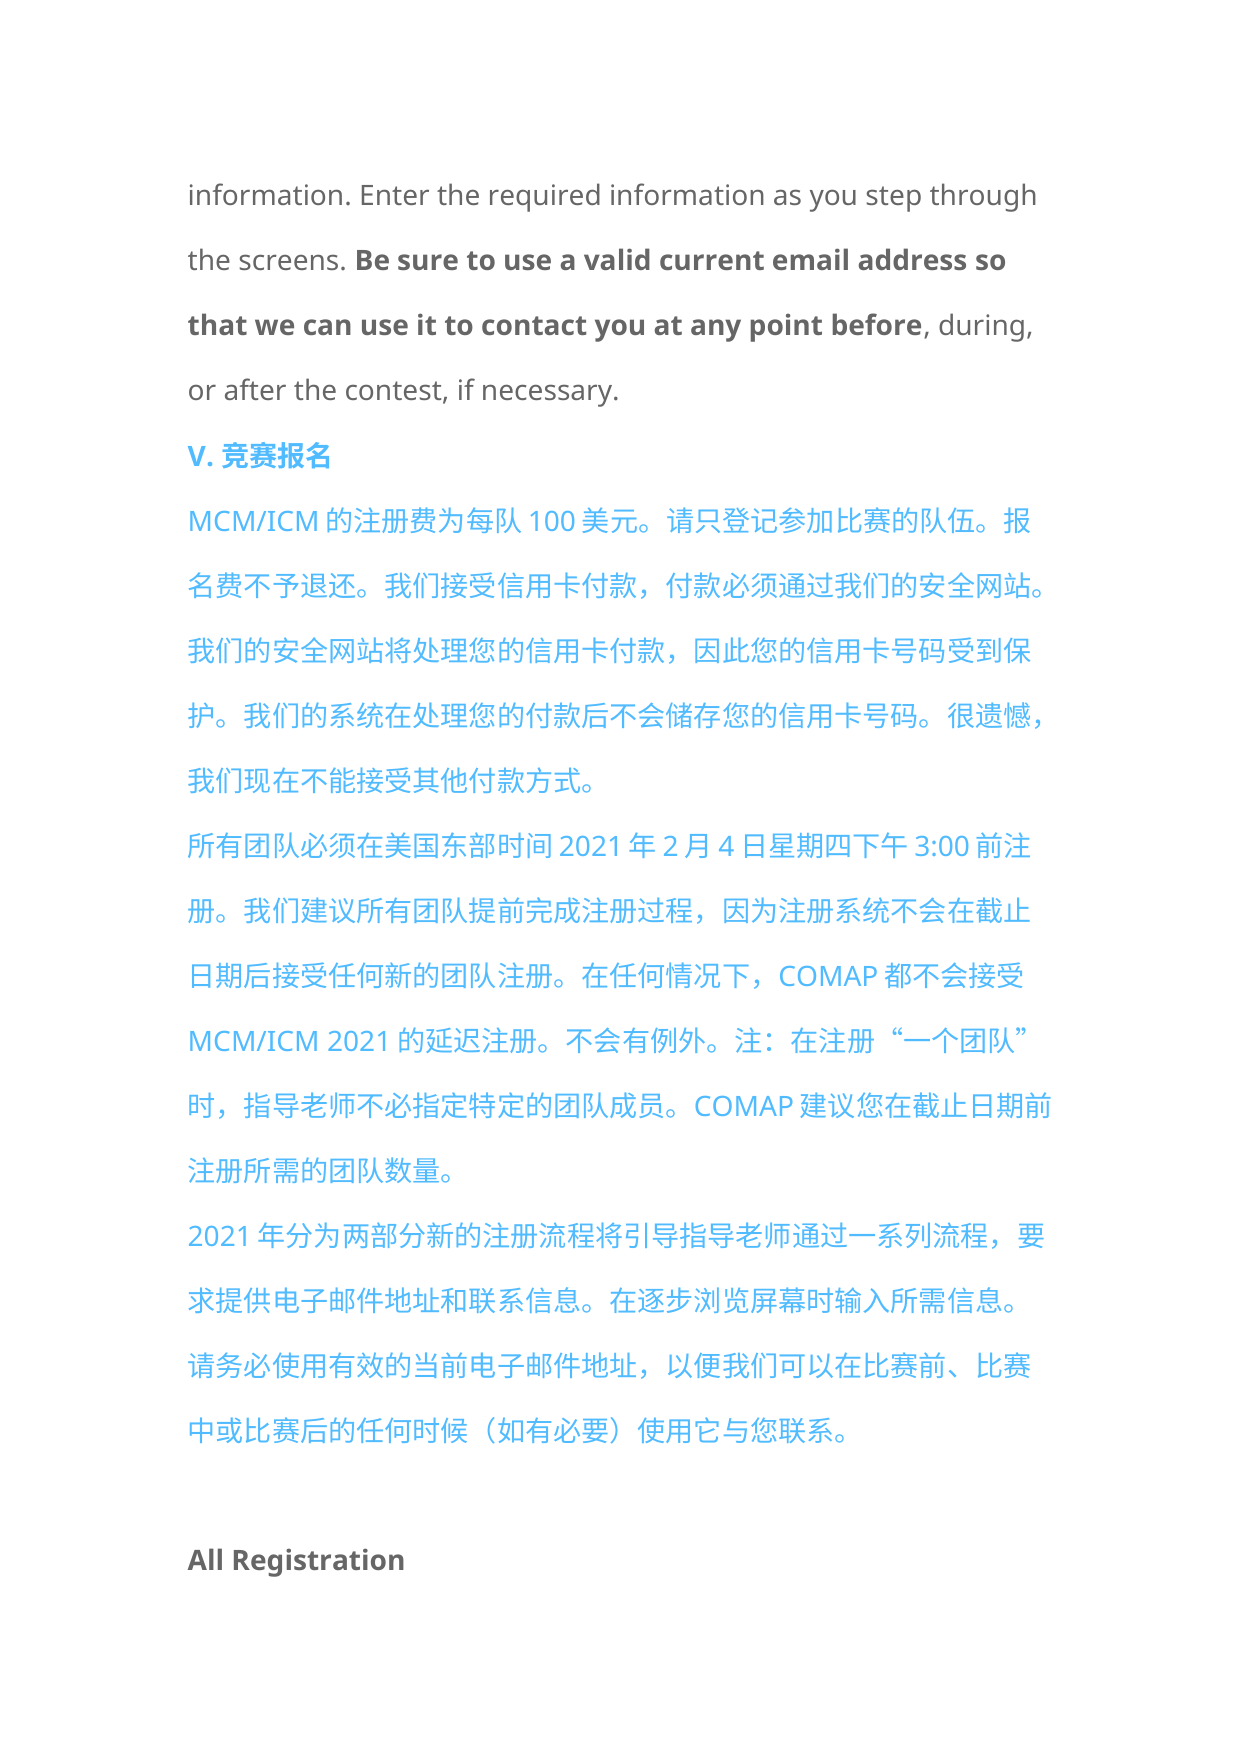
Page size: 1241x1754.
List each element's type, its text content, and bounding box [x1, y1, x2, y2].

text 所有团队必须在美国东部时间2021年2月4日星期四下午3:00前注册。我们建议所有团队提前完成注册过程，因为注册系统不会在截止日期后接受任何新的团队注册。在任何情况下，COMAP都不会接受MCM/ICM 2021的延迟注册。不会有例外。注：在注册“一个团队”时，指导老师不必指定特定的团队成员。COMAP建议您在截止日期前注册所需的团队数量。 [187, 812, 1053, 1202]
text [187, 162, 1053, 422]
text V. 竞赛报名 [187, 422, 1053, 487]
text All Registration [187, 1527, 1053, 1592]
text 2021年分为两部分新的注册流程将引导指导老师通过一系列流程，要求提供电子邮件地址和联系信息。在逐步浏览屏幕时输入所需信息。请务必使用有效的当前电子邮件地址，以便我们可以在比赛前、比赛中或比赛后的任何时候（如有必要）使用它与您联系。 [187, 1202, 1053, 1462]
text MCM/ICM的注册费为每队100美元。请只登记参加比赛的队伍。报名费不予退还。我们接受信用卡付款，付款必须通过我们的安全网站。我们的安全网站将处理您的信用卡付款，因此您的信用卡号码受到保护。我们的系统在处理您的付款后不会储存您的信用卡号码。很遗憾，我们现在不能接受其他付款方式。 [187, 487, 1053, 812]
